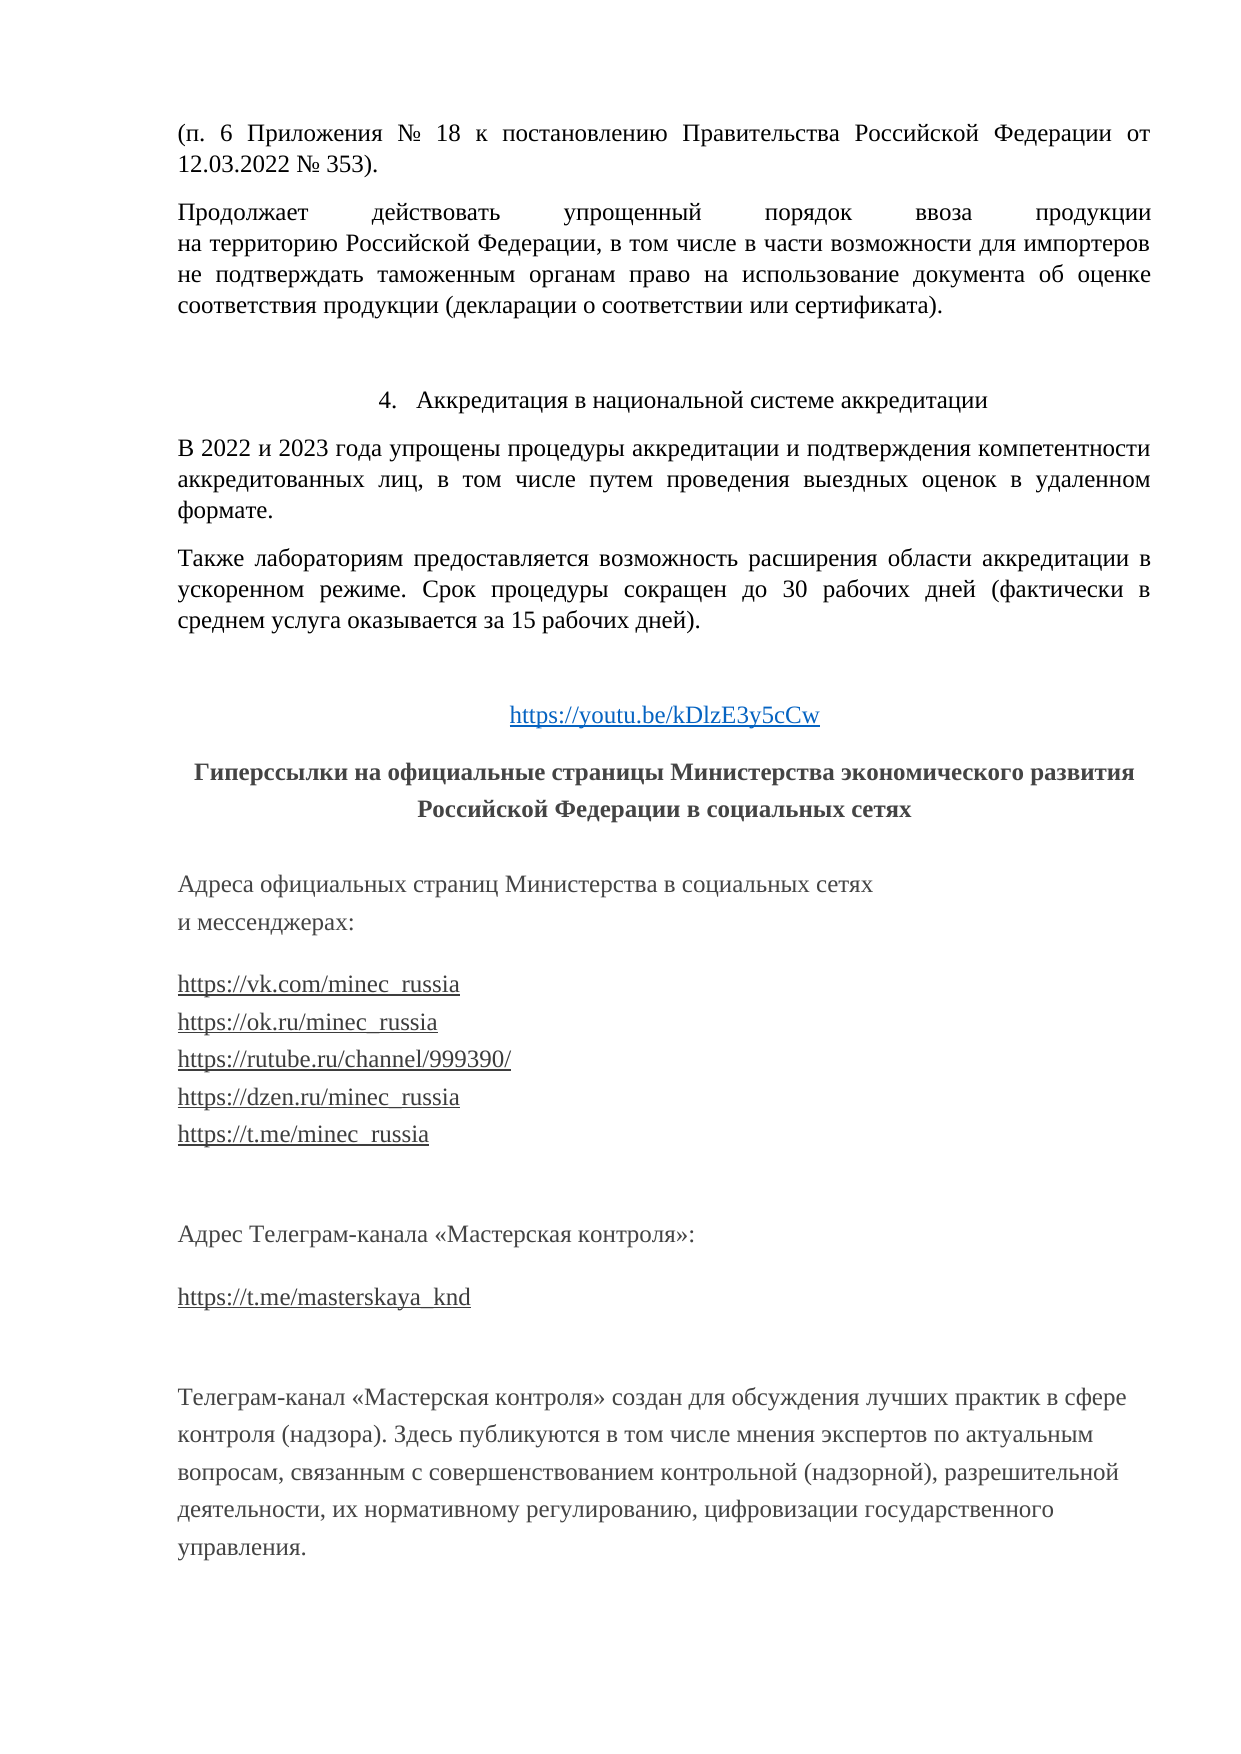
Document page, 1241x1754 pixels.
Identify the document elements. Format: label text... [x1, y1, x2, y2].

text Адрес Телеграм-канала «Мастерская контроля»: [177, 1211, 1152, 1248]
text В 2022 и 2023 года упрощены процедуры аккредитации и подтверждения компетентности аккредитованных лиц, в том числе путем проведения выездных оценок в удаленном формате. [177, 433, 1152, 524]
list Аккредитация в национальной системе аккредитации [215, 385, 1152, 414]
text https://ok.ru/minec_russia [177, 998, 1152, 1036]
text https://youtu.be/kDlzE3y5cCw [177, 700, 1152, 729]
text https://rutube.ru/channel/999390/ [177, 1036, 1152, 1073]
text Также лабораториям предоставляется возможность расширения области аккредитации в ускоренном режиме. Срок процедуры сокращен до 30 рабочих дней (фактически в среднем услуга оказывается за 15 рабочих дней). [177, 543, 1152, 634]
text https://t.me/minec_russia [177, 1111, 1152, 1148]
text Гиперссылки на официальные страницы Министерства экономического развития [177, 748, 1152, 786]
text https://vk.com/minec_russia [177, 961, 1152, 998]
text Российской Федерации в социальных сетях [177, 786, 1152, 823]
text Продолжает действовать упрощенный порядок ввоза продукции на территорию Российской Федерации, в том числе в части возможности для импортеров не подтверждать таможенным органам право на использование документа об оценке соответствия продукции (декларации о соответствии или сертификата). [177, 197, 1152, 319]
text Адреса официальных страниц Министерства в социальных сетях и мессенджерах: [177, 861, 1152, 936]
text https://dzen.ru/minec_russia [177, 1073, 1152, 1111]
text Телеграм-канал «Мастерская контроля» создан для обсуждения лучших практик в сфере контроля (надзора). Здесь публикуются в том числе мнения экспертов по актуальным вопросам, связанным с совершенствованием контрольной (надзорной), разрешительной деятельности, их нормативному регулированию, цифровизации государственного управления. [177, 1373, 1152, 1561]
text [177, 118, 1152, 178]
text https://t.me/masterskaya_knd [177, 1273, 1152, 1311]
